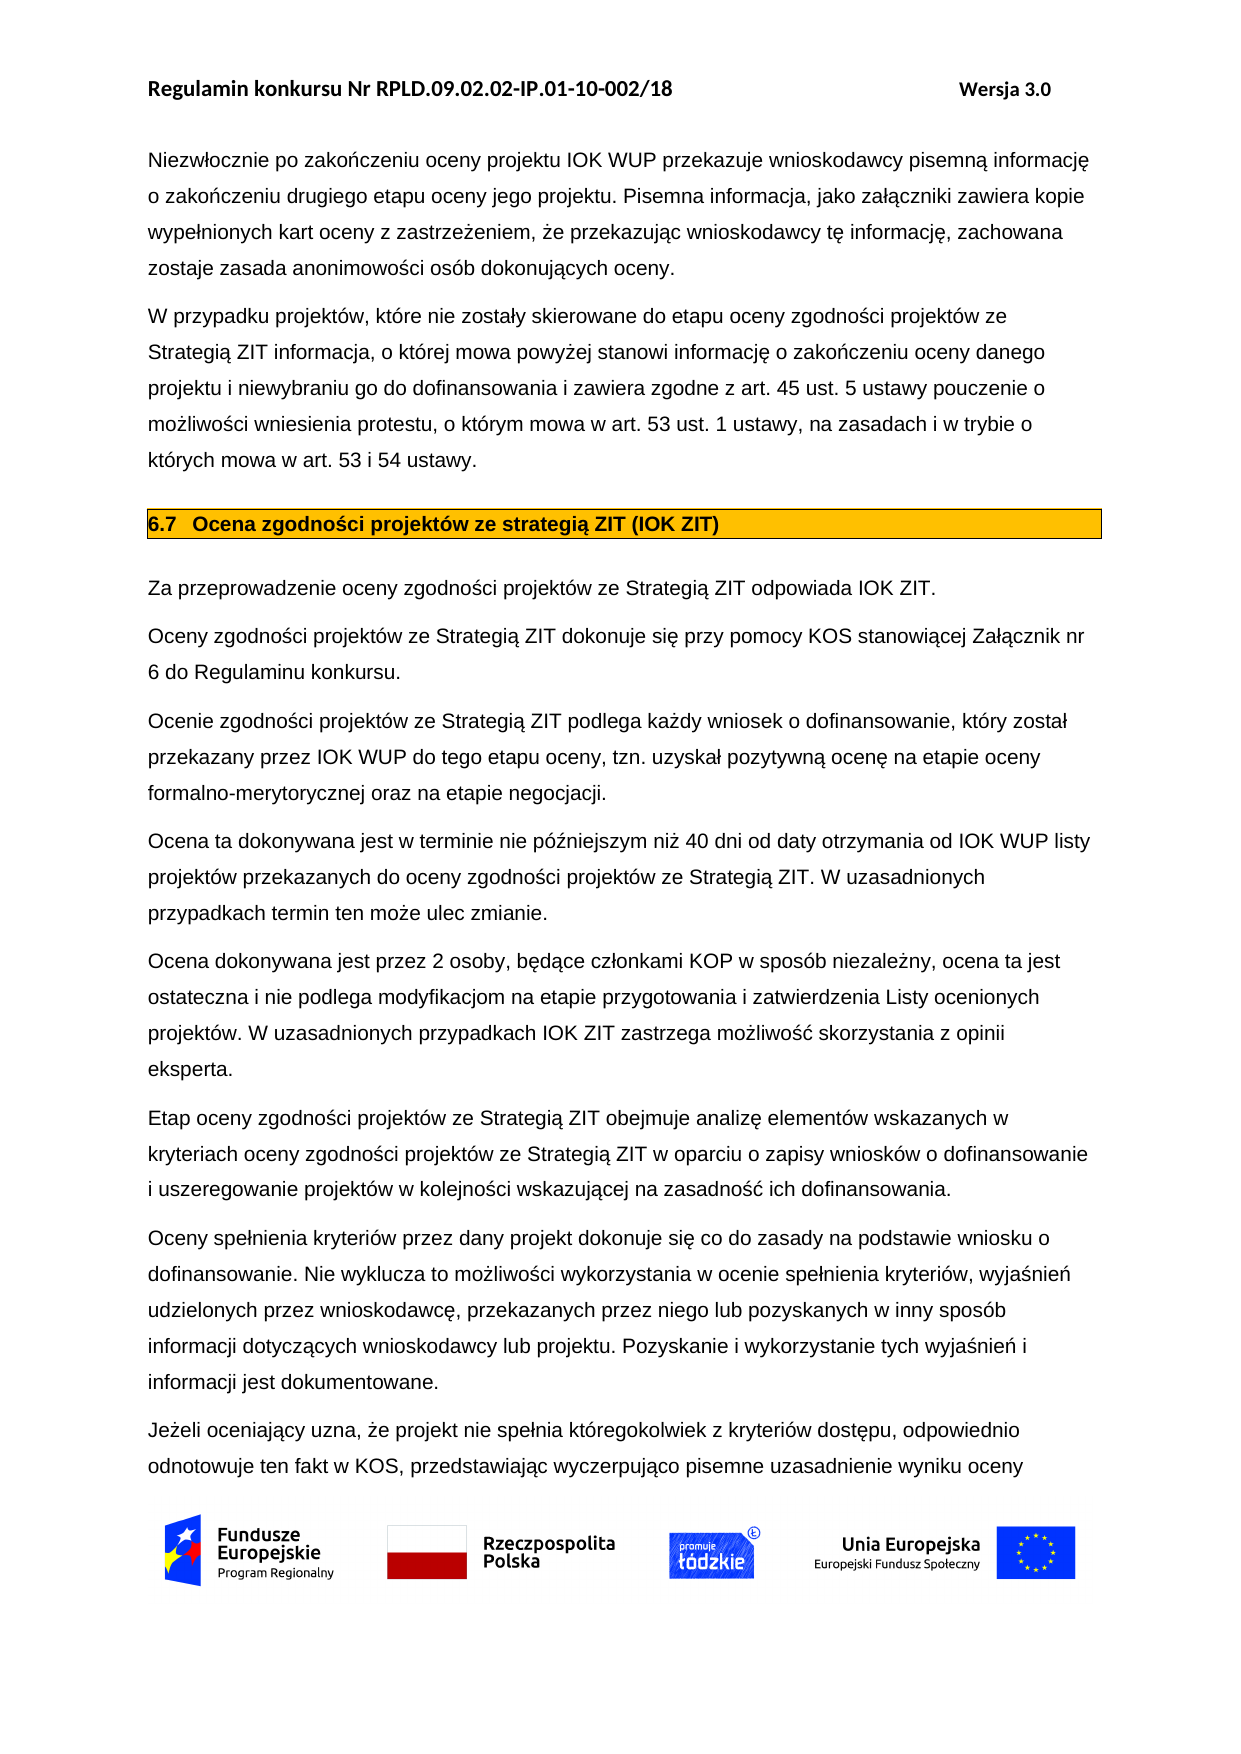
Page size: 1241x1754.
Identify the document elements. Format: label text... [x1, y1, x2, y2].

text Etap oceny zgodności projektów ze Strategią ZIT obejmuje analizę elementów wskazanych w kryteriach oceny zgodności projektów ze Strategią ZIT w oparciu o zapisy wniosków o dofinansowanie i uszeregowanie projektów w kolejności wskazującej na zasadność ich dofinansowania. [148, 1105, 1093, 1201]
text Oceny zgodności projektów ze Strategią ZIT dokonuje się przy pomocy KOS stanowiącej Załącznik nr 6 do Regulaminu konkursu. [148, 624, 1093, 684]
text Ocenie zgodności projektów ze Strategią ZIT podlega każdy wniosek o dofinansowanie, który został przekazany przez IOK WUP do tego etapu oceny, tzn. uzyskał pozytywną ocenę na etapie oceny formalno-merytorycznej oraz na etapie negocjacji. [148, 708, 1093, 804]
picture [147, 1496, 1093, 1604]
text W przypadku projektów, które nie zostały skierowane do etapu oceny zgodności projektów ze Strategią ZIT informacja, o której mowa powyżej stanowi informację o zakończeniu oceny danego projektu i niewybraniu go do dofinansowania i zawiera zgodne z art. 45 ust. 5 ustawy pouczenie o możliwości wniesienia protestu, o którym mowa w art. 53 ust. 1 ustawy, na zasadach i w trybie o których mowa w art. 53 i 54 ustawy. [148, 304, 1093, 472]
text Ocena ta dokonywana jest w terminie nie późniejszym niż 40 dni od daty otrzymania od IOK WUP listy projektów przekazanych do oceny zgodności projektów ze Strategią ZIT. W uzasadnionych przypadkach termin ten może ulec zmianie. [148, 829, 1093, 925]
text Za przeprowadzenie oceny zgodności projektów ze Strategią ZIT odpowiada IOK ZIT. [148, 576, 1093, 600]
text Oceny spełnienia kryteriów przez dany projekt dokonuje się co do zasady na podstawie wniosku o dofinansowanie. Nie wyklucza to możliwości wykorzystania w ocenie spełnienia kryteriów, wyjaśnień udzielonych przez wnioskodawcę, przekazanych przez niego lub pozyskanych w inny sposób informacji dotyczących wnioskodawcy lub projektu. Pozyskanie i wykorzystanie tych wyjaśnień i informacji jest dokumentowane. [148, 1226, 1093, 1393]
text Ocena dokonywana jest przez 2 osoby, będące członkami KOP w sposób niezależny, ocena ta jest ostateczna i nie podlega modyfikacjom na etapie przygotowania i zatwierdzenia Listy ocenionych projektów. W uzasadnionych przypadkach IOK ZIT zastrzega możliwość skorzystania z opinii eksperta. [148, 949, 1093, 1081]
text Niezwłocznie po zakończeniu oceny projektu IOK WUP przekazuje wnioskodawcy pisemną informację o zakończeniu drugiego etapu oceny jego projektu. Pisemna informacja, jako załączniki zawiera kopie wypełnionych kart oceny z zastrzeżeniem, że przekazując wnioskodawcy tę informację, zachowana zostaje zasada anonimowości osób dokonujących oceny. [148, 148, 1093, 279]
list Ocena zgodności projektów ze strategią ZIT (IOK ZIT) [148, 510, 1101, 538]
